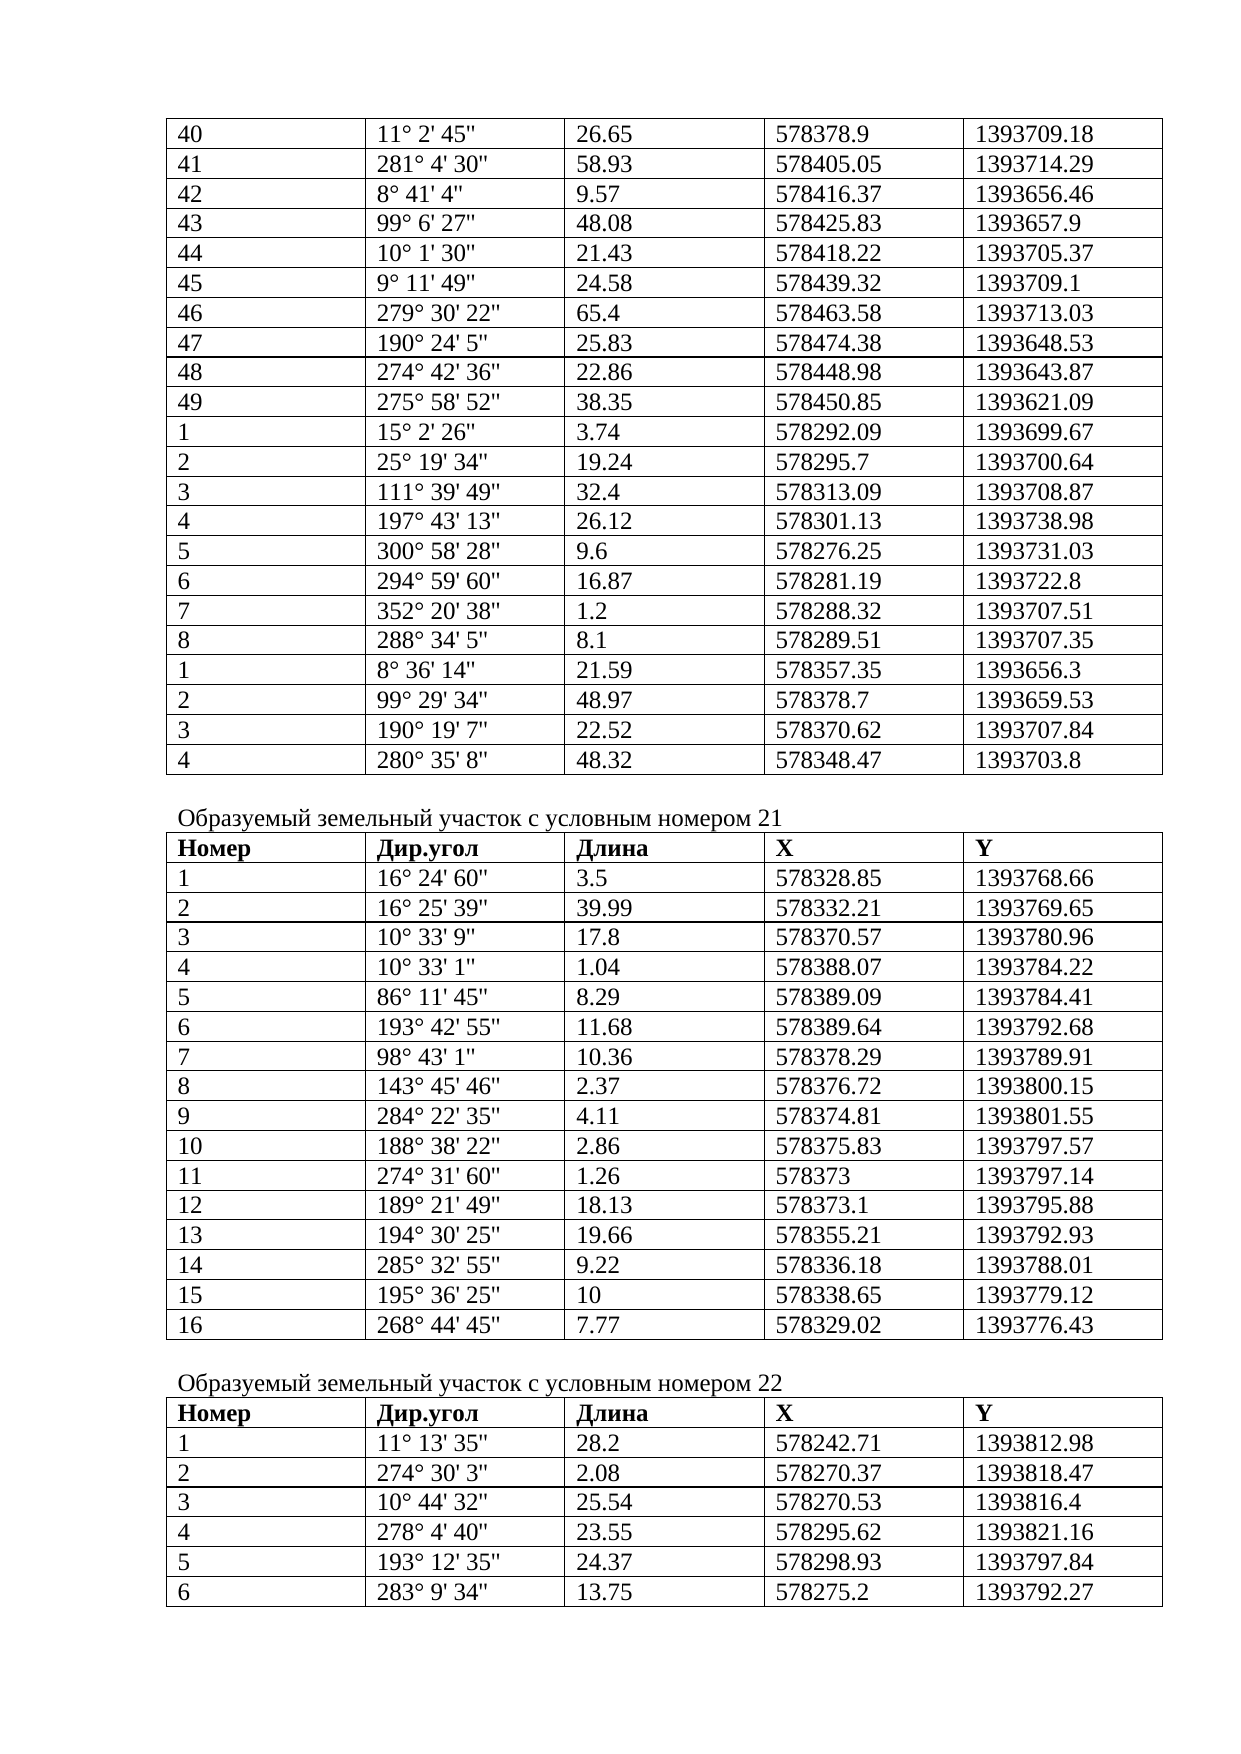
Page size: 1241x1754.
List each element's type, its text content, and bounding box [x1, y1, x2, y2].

table_cell 578463.58 [765, 298, 963, 327]
table_cell 190° 24' 5'' [366, 328, 564, 356]
table_cell 2 [167, 1458, 365, 1486]
table_cell 578295.62 [765, 1517, 963, 1546]
table_cell 578328.85 [765, 863, 963, 892]
table_cell 49 [167, 387, 365, 416]
table_cell 578405.05 [765, 149, 963, 178]
table_cell 1393700.64 [964, 447, 1162, 476]
table_cell 3.74 [565, 417, 764, 446]
table_cell 111° 39' 49'' [366, 477, 564, 505]
table_cell 3 [167, 1488, 365, 1516]
table_cell 7 [167, 1042, 365, 1070]
table_cell 578389.09 [765, 982, 963, 1011]
table_cell 8° 36' 14'' [366, 655, 564, 684]
table_cell 1393780.96 [964, 923, 1162, 951]
table_cell 578418.22 [765, 238, 963, 267]
table_header Y [964, 1398, 1162, 1427]
table_cell 275° 58' 52'' [366, 387, 564, 416]
table_cell 1393707.35 [964, 626, 1162, 654]
table_cell 6 [167, 1012, 365, 1041]
table_cell 578450.85 [765, 387, 963, 416]
table_cell 1 [167, 863, 365, 892]
table_cell 46 [167, 298, 365, 327]
table_cell [365, 1340, 565, 1368]
table_cell 8.29 [565, 982, 764, 1011]
table_cell 32.4 [565, 477, 764, 505]
table_cell 578242.71 [765, 1428, 963, 1457]
table_cell 42 [167, 179, 365, 207]
table_cell 8° 41' 4'' [366, 179, 564, 207]
table_cell 1 [167, 417, 365, 446]
table_cell 6 [167, 566, 365, 595]
table_cell 18.13 [565, 1191, 764, 1219]
table_cell 1393713.03 [964, 298, 1162, 327]
table_cell 578357.35 [765, 655, 963, 684]
table_cell 8 [167, 626, 365, 654]
table_cell 1393709.1 [964, 268, 1162, 297]
table_cell 1.26 [565, 1161, 764, 1189]
table_cell 578288.32 [765, 596, 963, 624]
table_cell 283° 9' 34'' [366, 1577, 564, 1606]
table_cell 274° 30' 3'' [366, 1458, 564, 1486]
table_cell [964, 1340, 1163, 1368]
table_cell 1393789.91 [964, 1042, 1162, 1070]
table_cell 28.2 [565, 1428, 764, 1457]
table_cell 11° 13' 35'' [366, 1428, 564, 1457]
table_header Дир.угол [366, 833, 564, 862]
table_cell 5 [167, 1547, 365, 1576]
table_cell 288° 34' 5'' [366, 626, 564, 654]
table_cell 1393768.66 [964, 863, 1162, 892]
table_cell 4 [167, 506, 365, 535]
table_cell 25.83 [565, 328, 764, 356]
table_cell 279° 30' 22'' [366, 298, 564, 327]
table_cell 4 [167, 952, 365, 981]
table_cell 578275.2 [765, 1577, 963, 1606]
table_cell 14 [167, 1250, 365, 1279]
table_cell 7 [167, 596, 365, 624]
table_cell 10.36 [565, 1042, 764, 1070]
table_cell 1393621.09 [964, 387, 1162, 416]
table_cell 4.11 [565, 1101, 764, 1130]
table_cell 300° 58' 28'' [366, 536, 564, 565]
table_cell 65.4 [565, 298, 764, 327]
table_cell 1.04 [565, 952, 764, 981]
table_header Номер [167, 1398, 365, 1427]
table_cell 22.86 [565, 358, 764, 386]
table_cell 284° 22' 35'' [366, 1101, 564, 1130]
table_cell 578355.21 [765, 1220, 963, 1249]
table_cell 578295.7 [765, 447, 963, 476]
table_cell 1393779.12 [964, 1280, 1162, 1309]
table_cell 578289.51 [765, 626, 963, 654]
table_cell 3 [167, 923, 365, 951]
table_cell 5 [167, 536, 365, 565]
table_header Дир.угол [366, 1398, 564, 1427]
table_cell 86° 11' 45'' [366, 982, 564, 1011]
table_cell 9.57 [565, 179, 764, 207]
table_cell 1393792.68 [964, 1012, 1162, 1041]
table_cell 190° 19' 7'' [366, 715, 564, 744]
table_cell 9.22 [565, 1250, 764, 1279]
table_cell 578332.21 [765, 893, 963, 921]
table_cell 1393795.88 [964, 1191, 1162, 1219]
table_cell 1393707.84 [964, 715, 1162, 744]
table_cell 1393703.8 [964, 745, 1162, 773]
table_cell 1393784.22 [964, 952, 1162, 981]
table_cell 1393816.4 [964, 1488, 1162, 1516]
table_cell 197° 43' 13'' [366, 506, 564, 535]
text Образуемый земельный участок с условным номером 22 [177, 1368, 1152, 1397]
table_cell 48.08 [565, 209, 764, 237]
table_cell 9.6 [565, 536, 764, 565]
table_cell 17.8 [565, 923, 764, 951]
table_cell 578388.07 [765, 952, 963, 981]
table_cell 578376.72 [765, 1071, 963, 1100]
table_cell 1393722.8 [964, 566, 1162, 595]
table_cell 578425.83 [765, 209, 963, 237]
table_cell 10 [565, 1280, 764, 1309]
table_cell [964, 775, 1163, 803]
table_cell 578336.18 [765, 1250, 963, 1279]
table_cell 26.65 [565, 119, 764, 148]
table_cell 1393792.93 [964, 1220, 1162, 1249]
table_cell 24.58 [565, 268, 764, 297]
table_header Длина [565, 1398, 764, 1427]
text Образуемый земельный участок с условным номером 21 [177, 803, 1152, 832]
table_cell 578370.57 [765, 923, 963, 951]
table_cell 19.66 [565, 1220, 764, 1249]
table_cell 278° 4' 40'' [366, 1517, 564, 1546]
table_cell [166, 775, 365, 803]
table_cell 274° 31' 60'' [366, 1161, 564, 1189]
table_cell 1393797.57 [964, 1131, 1162, 1160]
table_cell 2.37 [565, 1071, 764, 1100]
table_cell 3 [167, 477, 365, 505]
table_cell 1393648.53 [964, 328, 1162, 356]
table_cell 1393738.98 [964, 506, 1162, 535]
table_cell 1393797.84 [964, 1547, 1162, 1576]
table_cell 6 [167, 1577, 365, 1606]
table_cell 5 [167, 982, 365, 1011]
table_cell 1393818.47 [964, 1458, 1162, 1486]
table_cell 99° 6' 27'' [366, 209, 564, 237]
table_cell 4 [167, 1517, 365, 1546]
table_cell 1393709.18 [964, 119, 1162, 148]
table_cell 578313.09 [765, 477, 963, 505]
table_cell 194° 30' 25'' [366, 1220, 564, 1249]
table_cell 3.5 [565, 863, 764, 892]
table_cell [764, 775, 963, 803]
table_cell 25.54 [565, 1488, 764, 1516]
table_cell 11° 2' 45'' [366, 119, 564, 148]
table_cell 48 [167, 358, 365, 386]
table_cell 578416.37 [765, 179, 963, 207]
table_cell 578329.02 [765, 1310, 963, 1338]
table_cell 3 [167, 715, 365, 744]
table_cell 10° 33' 9'' [366, 923, 564, 951]
table_cell 268° 44' 45'' [366, 1310, 564, 1338]
table_cell 22.52 [565, 715, 764, 744]
table_cell 2 [167, 447, 365, 476]
table_cell 578474.38 [765, 328, 963, 356]
table_cell 26.12 [565, 506, 764, 535]
table_cell 13.75 [565, 1577, 764, 1606]
table_cell 2 [167, 685, 365, 714]
table_cell 2.86 [565, 1131, 764, 1160]
table_header Номер [167, 833, 365, 862]
table_cell 16° 24' 60'' [366, 863, 564, 892]
table_header Y [964, 833, 1162, 862]
table_cell [365, 775, 565, 803]
table_cell 1.2 [565, 596, 764, 624]
table_cell 1393657.9 [964, 209, 1162, 237]
table_cell 578348.47 [765, 745, 963, 773]
table_header X [765, 833, 963, 862]
table_cell 352° 20' 38'' [366, 596, 564, 624]
table_cell 9° 11' 49'' [366, 268, 564, 297]
table_cell 4 [167, 745, 365, 773]
table_cell 16 [167, 1310, 365, 1338]
table_cell 15 [167, 1280, 365, 1309]
table_cell 21.59 [565, 655, 764, 684]
table_cell 1393707.51 [964, 596, 1162, 624]
table_cell 1 [167, 655, 365, 684]
table_cell 8 [167, 1071, 365, 1100]
table_cell 39.99 [565, 893, 764, 921]
table_cell 578378.7 [765, 685, 963, 714]
table_cell 1393656.46 [964, 179, 1162, 207]
table_cell 578338.65 [765, 1280, 963, 1309]
table_cell 15° 2' 26'' [366, 417, 564, 446]
table_cell 1393643.87 [964, 358, 1162, 386]
table_cell 578270.37 [765, 1458, 963, 1486]
table_cell 1393656.3 [964, 655, 1162, 684]
table_cell 1393788.01 [964, 1250, 1162, 1279]
table_cell 1393714.29 [964, 149, 1162, 178]
table_cell 578292.09 [765, 417, 963, 446]
table_cell 43 [167, 209, 365, 237]
table_cell 16° 25' 39'' [366, 893, 564, 921]
table_cell [565, 775, 764, 803]
table_cell 10° 33' 1'' [366, 952, 564, 981]
table_header X [765, 1398, 963, 1427]
table_cell [764, 1340, 963, 1368]
table_cell 578373 [765, 1161, 963, 1189]
table_cell 274° 42' 36'' [366, 358, 564, 386]
table_cell 16.87 [565, 566, 764, 595]
table_cell 578389.64 [765, 1012, 963, 1041]
table_cell 1393784.41 [964, 982, 1162, 1011]
table_cell 1393800.15 [964, 1071, 1162, 1100]
table_cell 44 [167, 238, 365, 267]
table_cell 99° 29' 34'' [366, 685, 564, 714]
table_header Длина [565, 833, 764, 862]
table_cell 578298.93 [765, 1547, 963, 1576]
table_cell 1393699.67 [964, 417, 1162, 446]
table_cell 25° 19' 34'' [366, 447, 564, 476]
table_cell 193° 12' 35'' [366, 1547, 564, 1576]
table_cell 578439.32 [765, 268, 963, 297]
table_cell 578373.1 [765, 1191, 963, 1219]
table_cell 10° 1' 30'' [366, 238, 564, 267]
table_cell 9 [167, 1101, 365, 1130]
table_cell 578378.29 [765, 1042, 963, 1070]
table_cell 24.37 [565, 1547, 764, 1576]
table_cell 21.43 [565, 238, 764, 267]
table_cell 1393812.98 [964, 1428, 1162, 1457]
table_cell 188° 38' 22'' [366, 1131, 564, 1160]
table_cell 48.97 [565, 685, 764, 714]
table_cell 285° 32' 55'' [366, 1250, 564, 1279]
table_cell 578448.98 [765, 358, 963, 386]
table_cell 578301.13 [765, 506, 963, 535]
table_cell 578374.81 [765, 1101, 963, 1130]
table_cell 1393731.03 [964, 536, 1162, 565]
table_cell 1393776.43 [964, 1310, 1162, 1338]
table_cell 193° 42' 55'' [366, 1012, 564, 1041]
table_cell 578370.62 [765, 715, 963, 744]
table_cell 13 [167, 1220, 365, 1249]
table_cell 47 [167, 328, 365, 356]
table_cell 578276.25 [765, 536, 963, 565]
table_cell 1393801.55 [964, 1101, 1162, 1130]
table_cell 280° 35' 8'' [366, 745, 564, 773]
table_cell 2.08 [565, 1458, 764, 1486]
table_cell 11 [167, 1161, 365, 1189]
table_cell 23.55 [565, 1517, 764, 1546]
table_cell 189° 21' 49'' [366, 1191, 564, 1219]
table_cell 578281.19 [765, 566, 963, 595]
table_cell 19.24 [565, 447, 764, 476]
table_cell 48.32 [565, 745, 764, 773]
table_cell 1393705.37 [964, 238, 1162, 267]
table_cell 11.68 [565, 1012, 764, 1041]
table_cell 1393708.87 [964, 477, 1162, 505]
table_cell 41 [167, 149, 365, 178]
table_cell 12 [167, 1191, 365, 1219]
table_cell 195° 36' 25'' [366, 1280, 564, 1309]
table_cell 294° 59' 60'' [366, 566, 564, 595]
table_cell 10 [167, 1131, 365, 1160]
table_cell 1393821.16 [964, 1517, 1162, 1546]
table_cell 1393659.53 [964, 685, 1162, 714]
table_cell 7.77 [565, 1310, 764, 1338]
table_cell [166, 1340, 365, 1368]
table_cell 45 [167, 268, 365, 297]
table_cell 40 [167, 119, 365, 148]
table_cell 143° 45' 46'' [366, 1071, 564, 1100]
table_cell 1 [167, 1428, 365, 1457]
table_cell [565, 1340, 764, 1368]
table_cell 2 [167, 893, 365, 921]
table_cell 8.1 [565, 626, 764, 654]
table_cell 578270.53 [765, 1488, 963, 1516]
table_cell 10° 44' 32'' [366, 1488, 564, 1516]
table_cell 1393769.65 [964, 893, 1162, 921]
table_cell 1393797.14 [964, 1161, 1162, 1189]
table_cell 281° 4' 30'' [366, 149, 564, 178]
table_cell 58.93 [565, 149, 764, 178]
table_cell 578378.9 [765, 119, 963, 148]
table_cell 578375.83 [765, 1131, 963, 1160]
table_cell 38.35 [565, 387, 764, 416]
table_cell 1393792.27 [964, 1577, 1162, 1606]
table_cell 98° 43' 1'' [366, 1042, 564, 1070]
